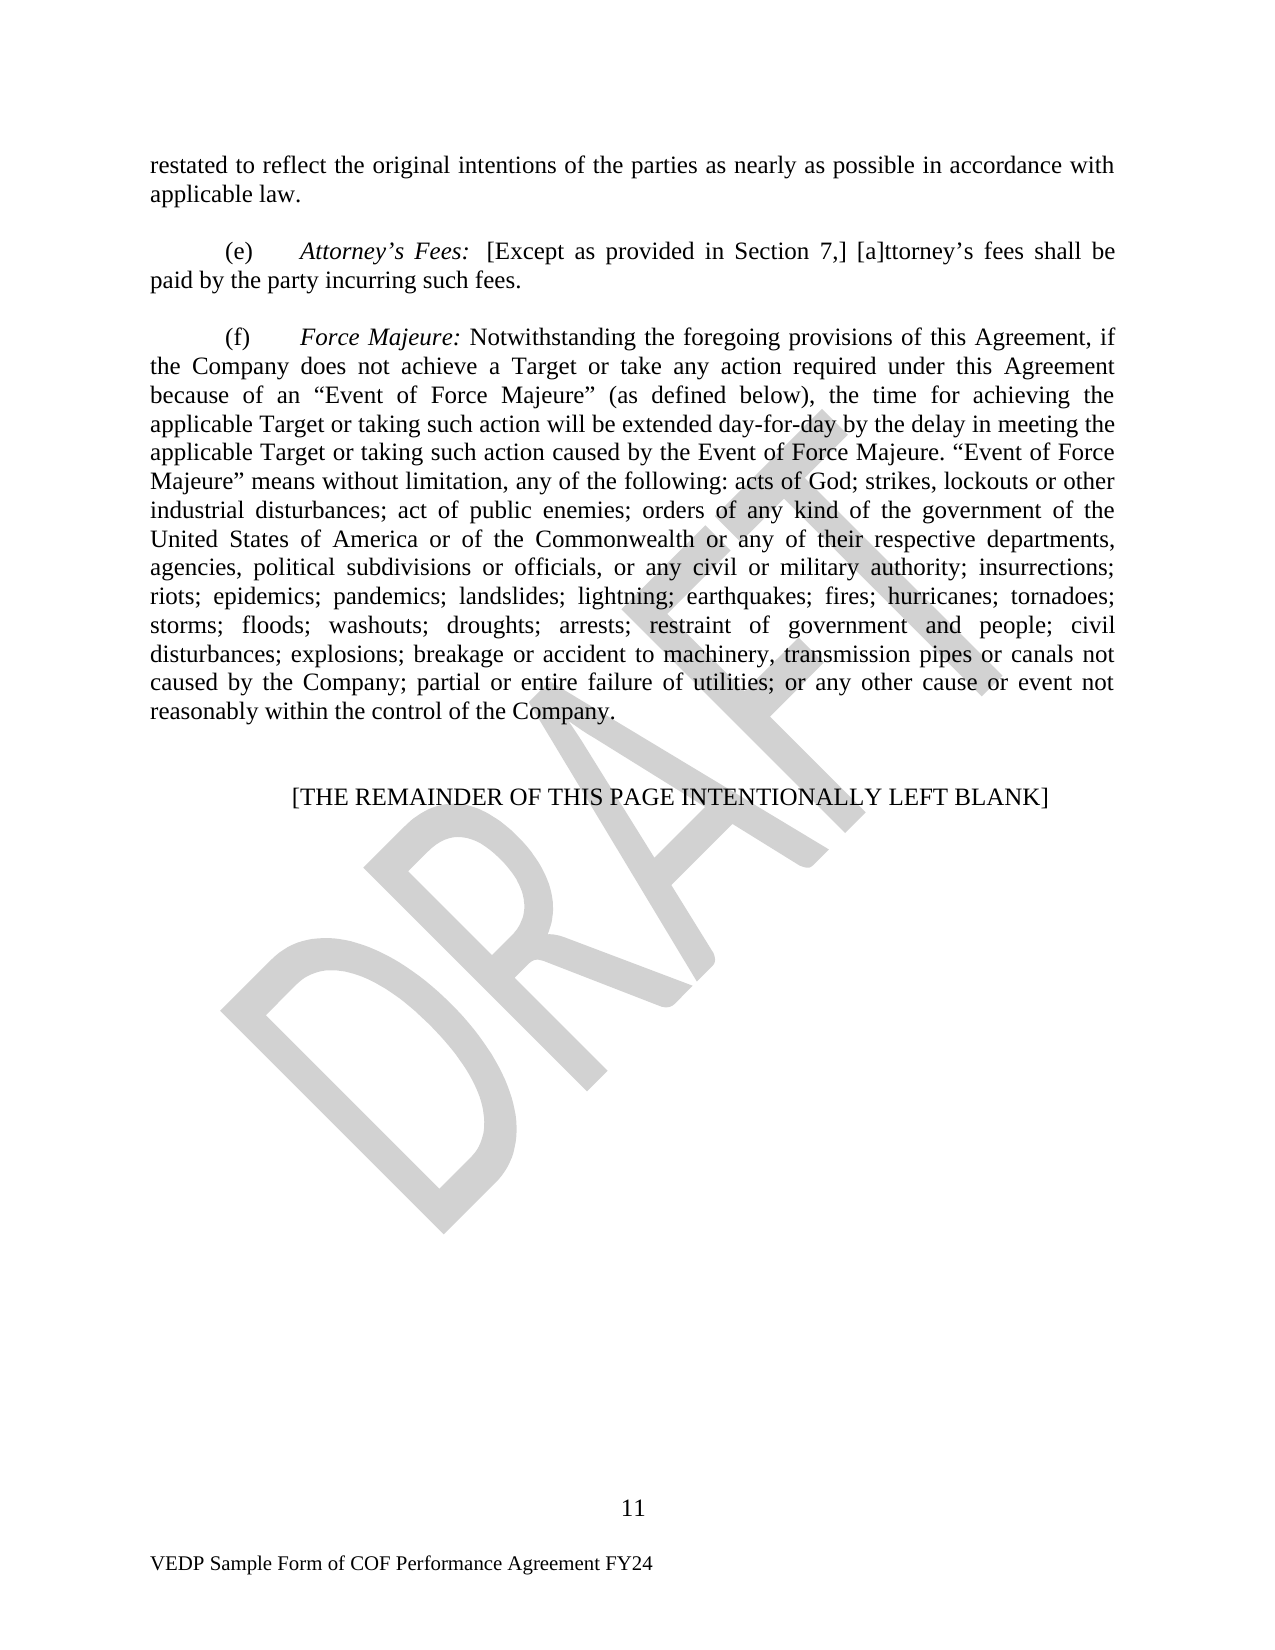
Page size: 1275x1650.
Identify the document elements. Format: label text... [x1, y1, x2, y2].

text [THE REMAINDER OF THIS PAGE INTENTIONALLY LEFT BLANK] [150, 782, 1116, 811]
text (e) Attorney’s Fees: [Except as provided in Section 7,] [a]ttorney’s fees shall be paid by the party incurring such fees. [150, 236, 1116, 294]
text (f) Force Majeure: Notwithstanding the foregoing provisions of this Agreement, if the Company does not achieve a Target or take any action required under this Agreement because of an “Event of Force Majeure” (as defined below), the time for achieving the applicable Target or taking such action will be extended day-for-day by the delay in meeting the applicable Target or taking such action caused by the Event of Force Majeure. “Event of Force Majeure” means without limitation, any of the following: acts of God; strikes, lockouts or other industrial disturbances; act of public enemies; orders of any kind of the government of the United States of America or of the Commonwealth or any of their respective departments, agencies, political subdivisions or officials, or any civil or military authority; insurrections; riots; epidemics; pandemics; landslides; lightning; earthquakes; fires; hurricanes; tornadoes; storms; floods; washouts; droughts; arrests; restraint of government and people; civil disturbances; explosions; breakage or accident to machinery, transmission pipes or canals not caused by the Company; partial or entire failure of utilities; or any other cause or event not reasonably within the control of the Company. [150, 322, 1116, 725]
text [150, 150, 1116, 207]
